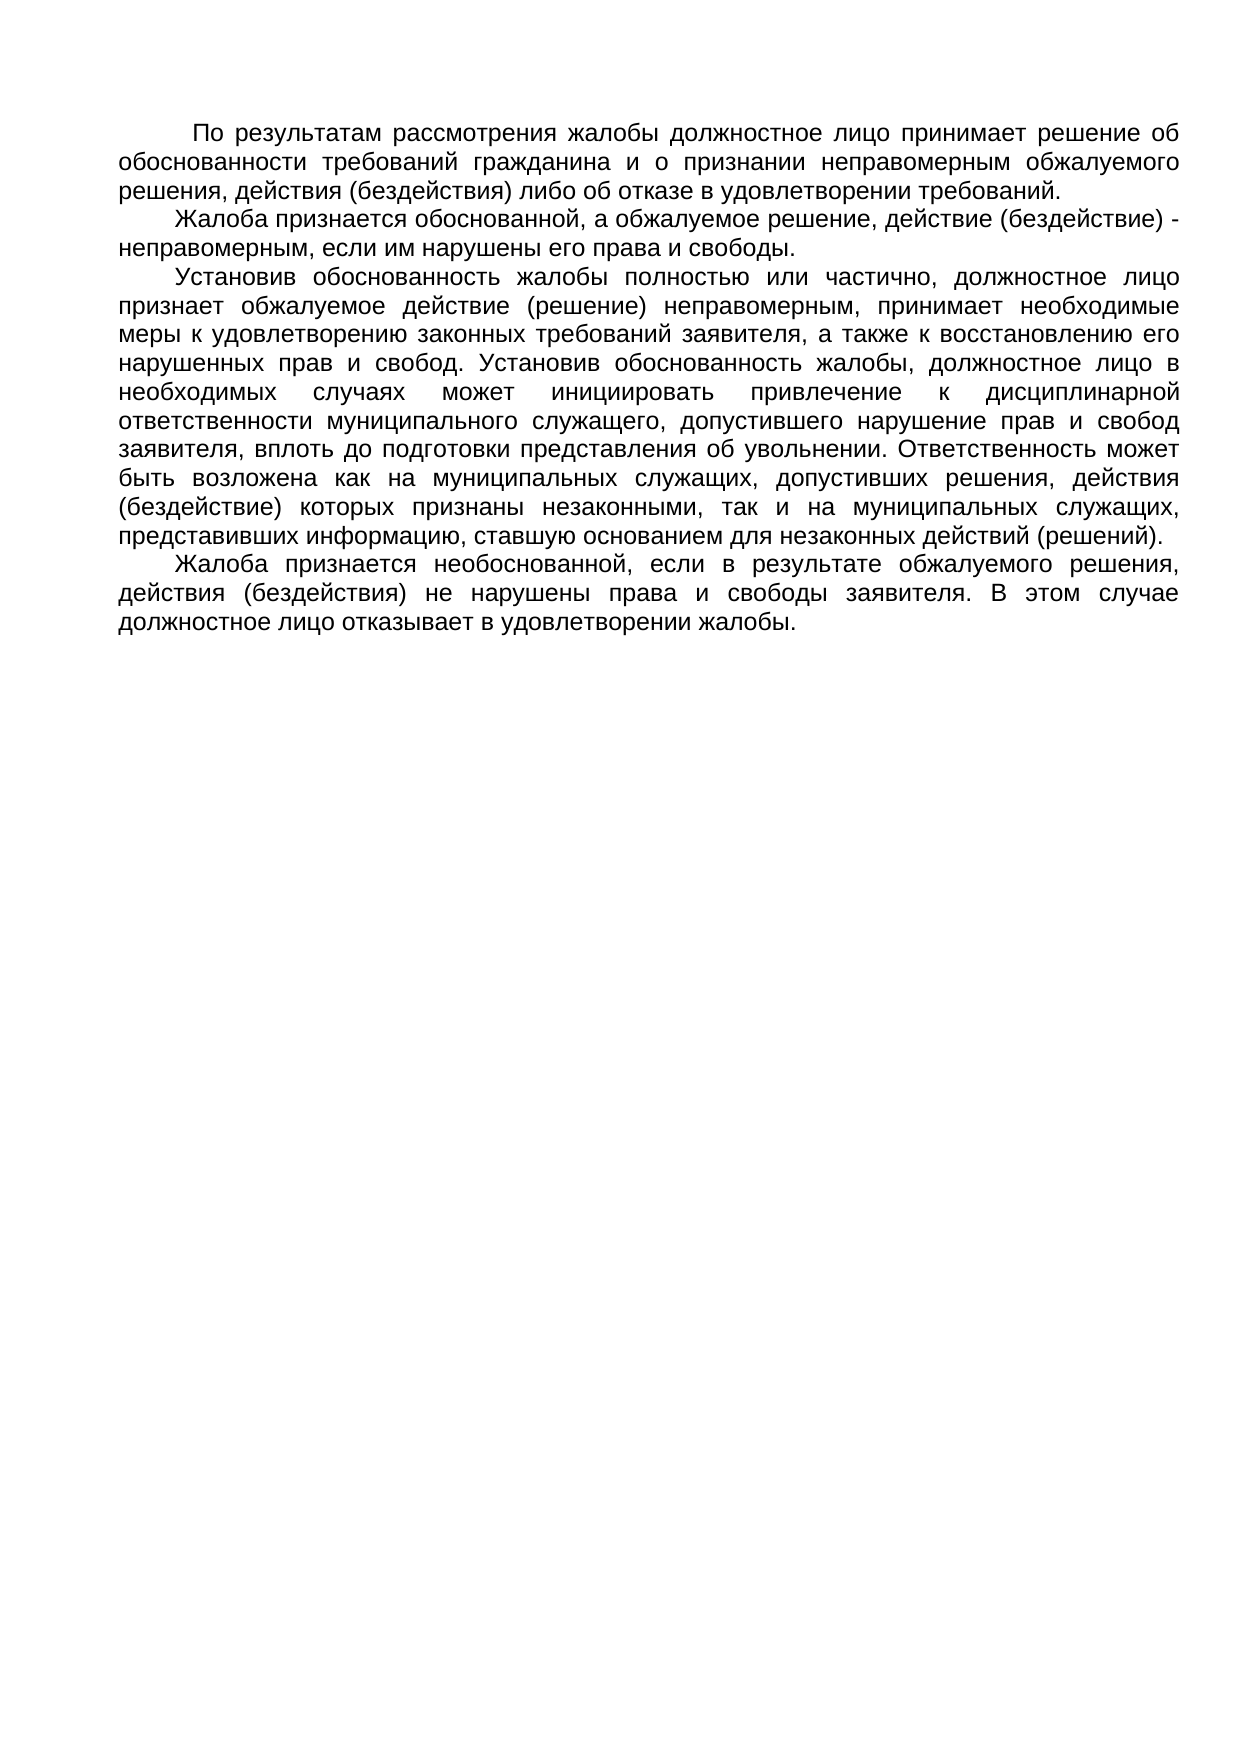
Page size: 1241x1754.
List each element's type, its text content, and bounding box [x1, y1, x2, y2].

text Установив обоснованность жалобы полностью или частично, должностное лицо признает обжалуемое действие (решение) неправомерным, принимает необходимые меры к удовлетворению законных требований заявителя, а также к восстановлению его нарушенных прав и свобод. Установив обоснованность жалобы, должностное лицо в необходимых случаях может инициировать привлечение к дисциплинарной ответственности муниципального служащего, допустившего нарушение прав и свобод заявителя, вплоть до подготовки представления об увольнении. Ответственность может быть возложена как на муниципальных служащих, допустивших решения, действия (бездействие) которых признаны незаконными, так и на муниципальных служащих, представивших информацию, ставшую основанием для незаконных действий (решений). [118, 262, 1181, 549]
text Жалоба признается обоснованной, а обжалуемое решение, действие (бездействие) - неправомерным, если им нарушены его права и свободы. [118, 204, 1181, 262]
text По результатам рассмотрения жалобы должностное лицо принимает решение об обоснованности требований гражданина и о признании неправомерным обжалуемого решения, действия (бездействия) либо об отказе в удовлетворении требований. [118, 118, 1181, 204]
text Жалоба признается необоснованной, если в результате обжалуемого решения, действия (бездействия) не нарушены права и свободы заявителя. В этом случае должностное лицо отказывает в удовлетворении жалобы. [118, 549, 1181, 636]
